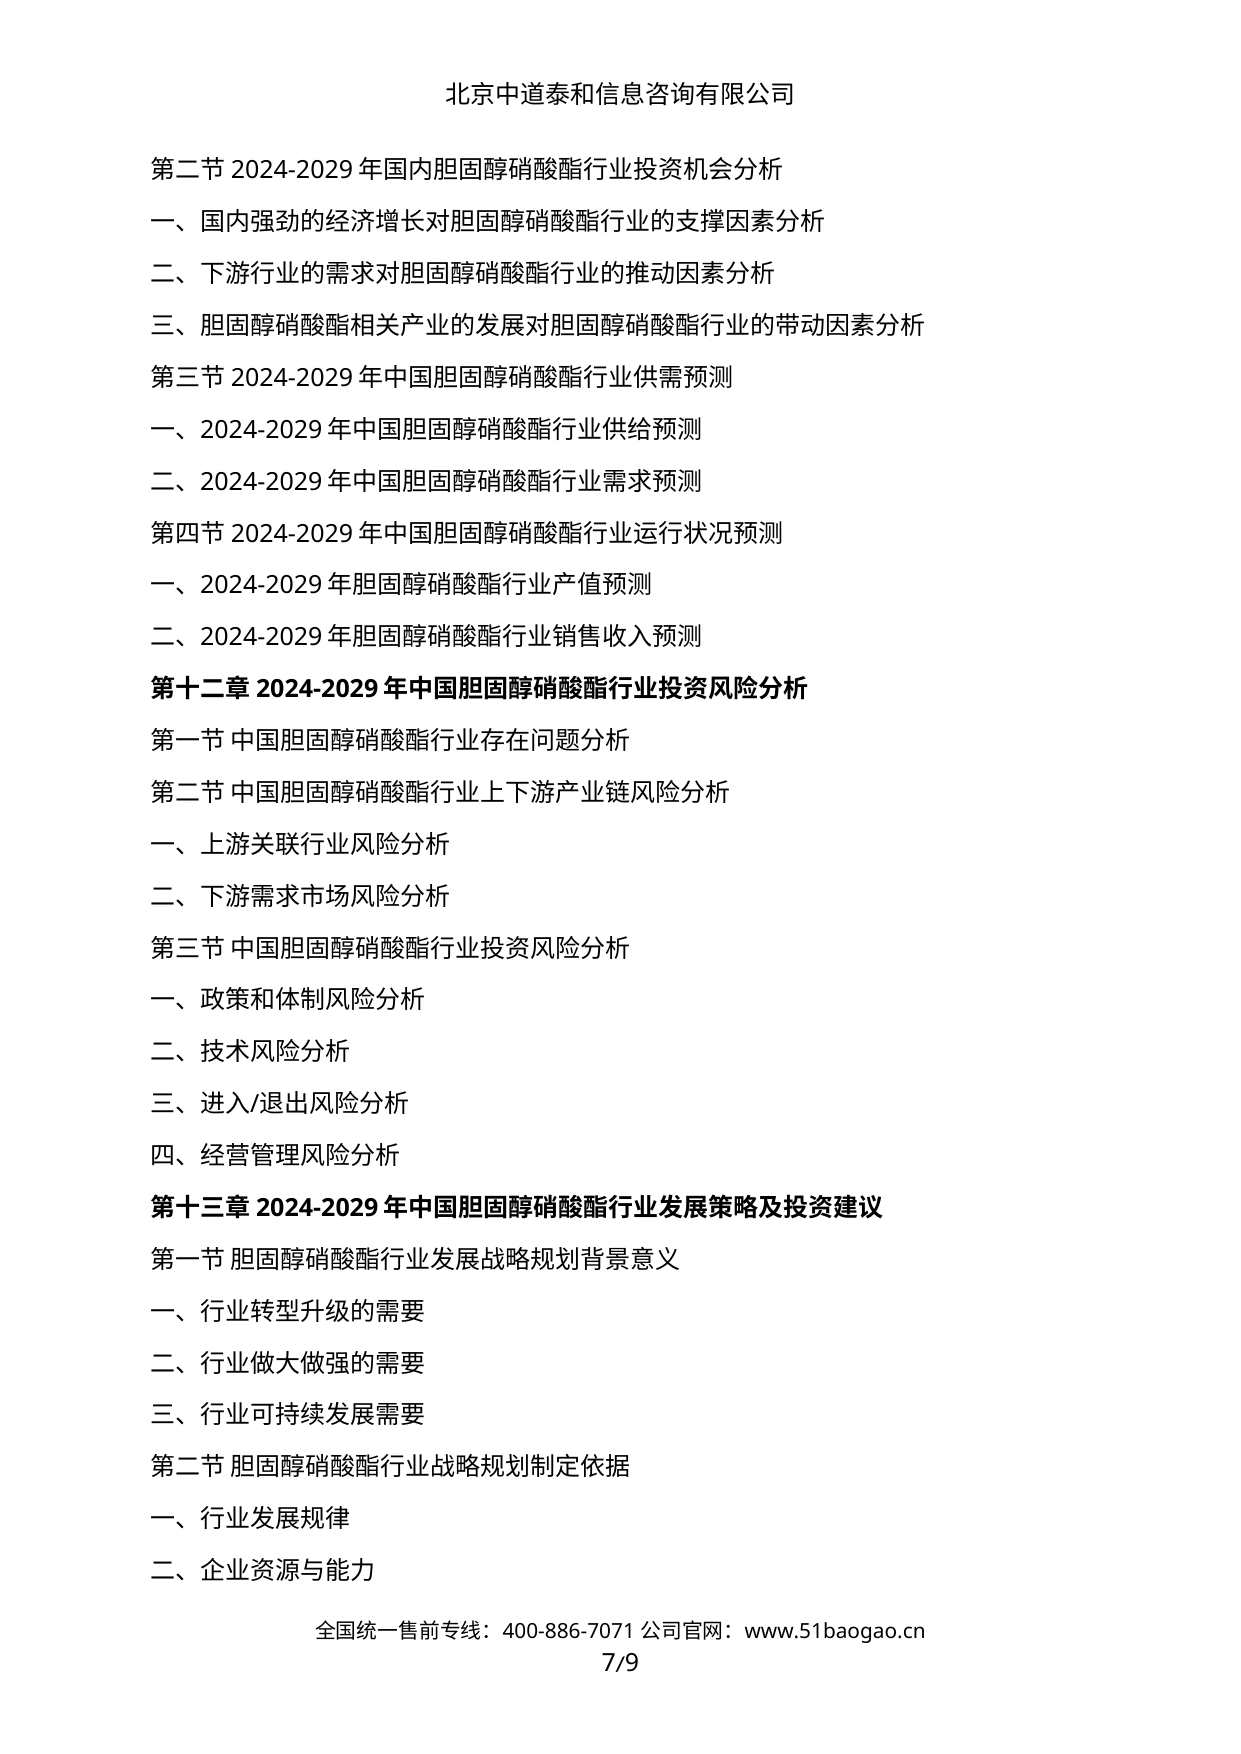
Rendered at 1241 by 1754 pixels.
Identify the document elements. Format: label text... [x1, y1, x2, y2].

text 一、2024-2029年胆固醇硝酸酯行业产值预测 [150, 565, 1090, 601]
text 第四节 2024-2029年中国胆固醇硝酸酯行业运行状况预测 [150, 513, 1090, 549]
text 第三节 中国胆固醇硝酸酯行业投资风险分析 [150, 928, 1090, 964]
text 二、下游行业的需求对胆固醇硝酸酯行业的推动因素分析 [150, 254, 1090, 290]
text 第二节 胆固醇硝酸酯行业战略规划制定依据 [150, 1447, 1090, 1483]
text 一、上游关联行业风险分析 [150, 824, 1090, 861]
text 二、行业做大做强的需要 [150, 1343, 1090, 1379]
text 第二节 中国胆固醇硝酸酯行业上下游产业链风险分析 [150, 772, 1090, 809]
text 第十二章 2024-2029年中国胆固醇硝酸酯行业投资风险分析 [150, 669, 1090, 705]
text 四、经营管理风险分析 [150, 1136, 1090, 1172]
text 一、行业发展规律 [150, 1499, 1090, 1535]
text 一、政策和体制风险分析 [150, 980, 1090, 1016]
text 一、行业转型升级的需要 [150, 1291, 1090, 1327]
text 一、国内强劲的经济增长对胆固醇硝酸酯行业的支撑因素分析 [150, 202, 1090, 238]
text 二、企业资源与能力 [150, 1551, 1090, 1587]
text 三、行业可持续发展需要 [150, 1395, 1090, 1431]
text 第二节 2024-2029年国内胆固醇硝酸酯行业投资机会分析 [150, 150, 1090, 186]
text 二、技术风险分析 [150, 1032, 1090, 1068]
text 第一节 胆固醇硝酸酯行业发展战略规划背景意义 [150, 1239, 1090, 1276]
text 第三节 2024-2029年中国胆固醇硝酸酯行业供需预测 [150, 357, 1090, 394]
text 二、2024-2029年胆固醇硝酸酯行业销售收入预测 [150, 617, 1090, 653]
text 三、进入/退出风险分析 [150, 1084, 1090, 1120]
text 第一节 中国胆固醇硝酸酯行业存在问题分析 [150, 721, 1090, 757]
text 第十三章 2024-2029年中国胆固醇硝酸酯行业发展策略及投资建议 [150, 1187, 1090, 1224]
text 二、2024-2029年中国胆固醇硝酸酯行业需求预测 [150, 461, 1090, 497]
text 三、胆固醇硝酸酯相关产业的发展对胆固醇硝酸酯行业的带动因素分析 [150, 306, 1090, 342]
text 二、下游需求市场风险分析 [150, 876, 1090, 912]
text 一、2024-2029年中国胆固醇硝酸酯行业供给预测 [150, 409, 1090, 446]
